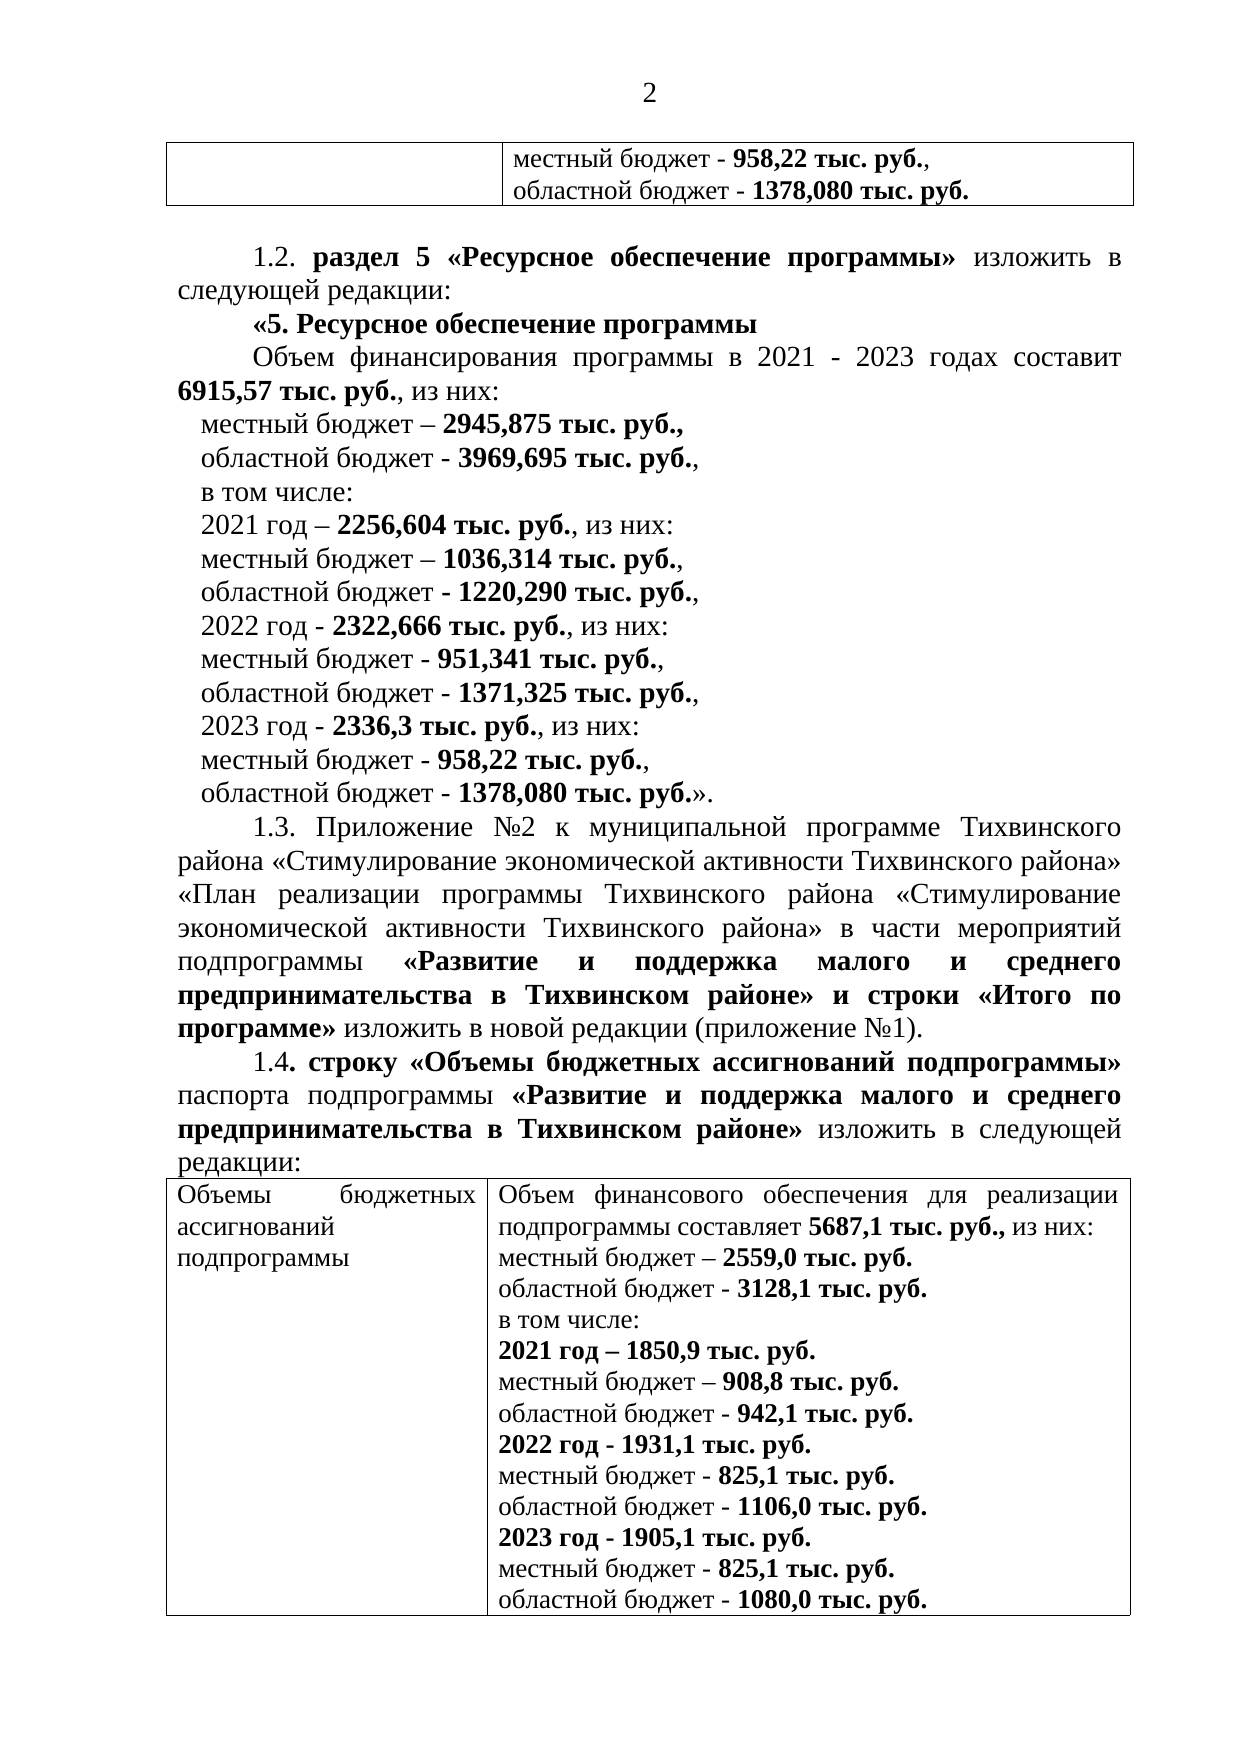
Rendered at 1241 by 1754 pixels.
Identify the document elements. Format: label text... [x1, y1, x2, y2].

table_header Объемы бюджетных ассигнований подпрограммы [167, 1179, 487, 1615]
text 2021 год – 2256,604 тыс. руб., из них: [177, 507, 1122, 541]
text областной бюджет - 3969,695 тыс. руб., [177, 440, 1122, 474]
text местный бюджет - 951,341 тыс. руб., [177, 641, 1122, 675]
text 1.2. раздел 5 «Ресурсное обеспечение программы» изложить в следующей редакции: [177, 239, 1122, 306]
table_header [503, 143, 1133, 205]
text местный бюджет - 958,22 тыс. руб., [177, 742, 1122, 776]
text областной бюджет - 1371,325 тыс. руб., [177, 675, 1122, 708]
text местный бюджет – 1036,314 тыс. руб., [177, 541, 1122, 574]
table_header Объем финансового обеспечения для реализации подпрограммы составляет 5687,1 тыс. руб., из них: местный бюджет – 2559,0 тыс. руб. областной бюджет - 3128,1 тыс. руб. в том числе: 2021 год – 1850,9 тыс. руб. местный бюджет – 908,8 тыс. руб. областной бюджет - 942,1 тыс. руб. 2022 год - 1931,1 тыс. руб. местный бюджет - 825,1 тыс. руб. областной бюджет - 1106,0 тыс. руб. 2023 год - 1905,1 тыс. руб. местный бюджет - 825,1 тыс. руб. областной бюджет - 1080,0 тыс. руб. [488, 1179, 1130, 1615]
text областной бюджет - 1220,290 тыс. руб., [177, 574, 1122, 608]
text 2022 год - 2322,666 тыс. руб., из них: [177, 608, 1122, 641]
text в том числе: [177, 474, 1122, 507]
text «5. Ресурсное обеспечение программы [177, 306, 1122, 339]
text Объем финансирования программы в 2021 - 2023 годах составит 6915,57 тыс. руб., из них: [177, 339, 1122, 407]
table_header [167, 143, 502, 205]
text местный бюджет – 2945,875 тыс. руб., [177, 407, 1122, 440]
text 2023 год - 2336,3 тыс. руб., из них: [177, 708, 1122, 742]
text областной бюджет - 1378,080 тыс. руб.». [177, 776, 1122, 809]
text 1.3. Приложение №2 к муниципальной программе Тихвинского района «Стимулирование экономической активности Тихвинского района» «План реализации программы Тихвинского района «Стимулирование экономической активности Тихвинского района» в части мероприятий подпрограммы «Развитие и поддержка малого и среднего предпринимательства в Тихвинском районе» и строки «Итого по программе» изложить в новой редакции (приложение №1). [177, 809, 1122, 1044]
text 1.4. строку «Объемы бюджетных ассигнований подпрограммы» паспорта подпрограммы «Развитие и поддержка малого и среднего предпринимательства в Тихвинском районе» изложить в следующей редакции: [177, 1044, 1122, 1178]
